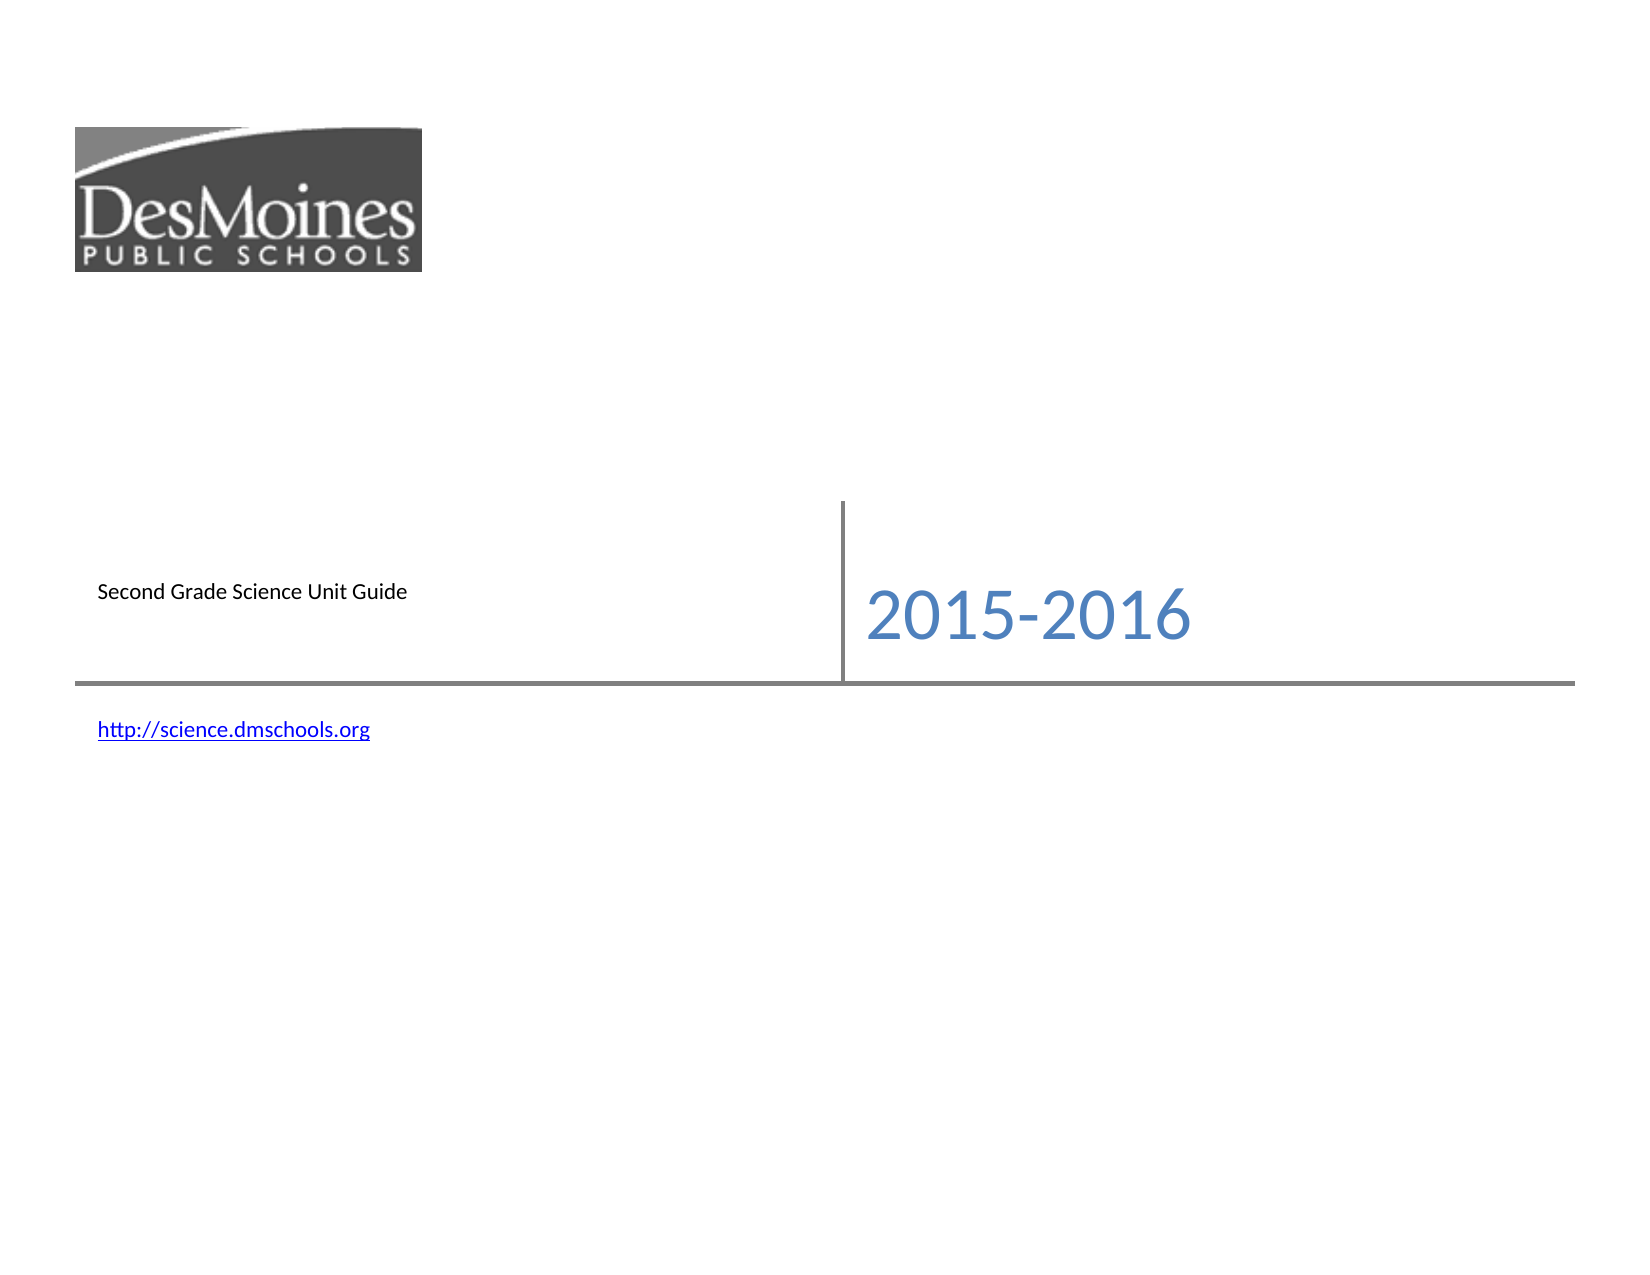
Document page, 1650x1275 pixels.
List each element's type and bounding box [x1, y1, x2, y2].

picture [75, 127, 422, 272]
